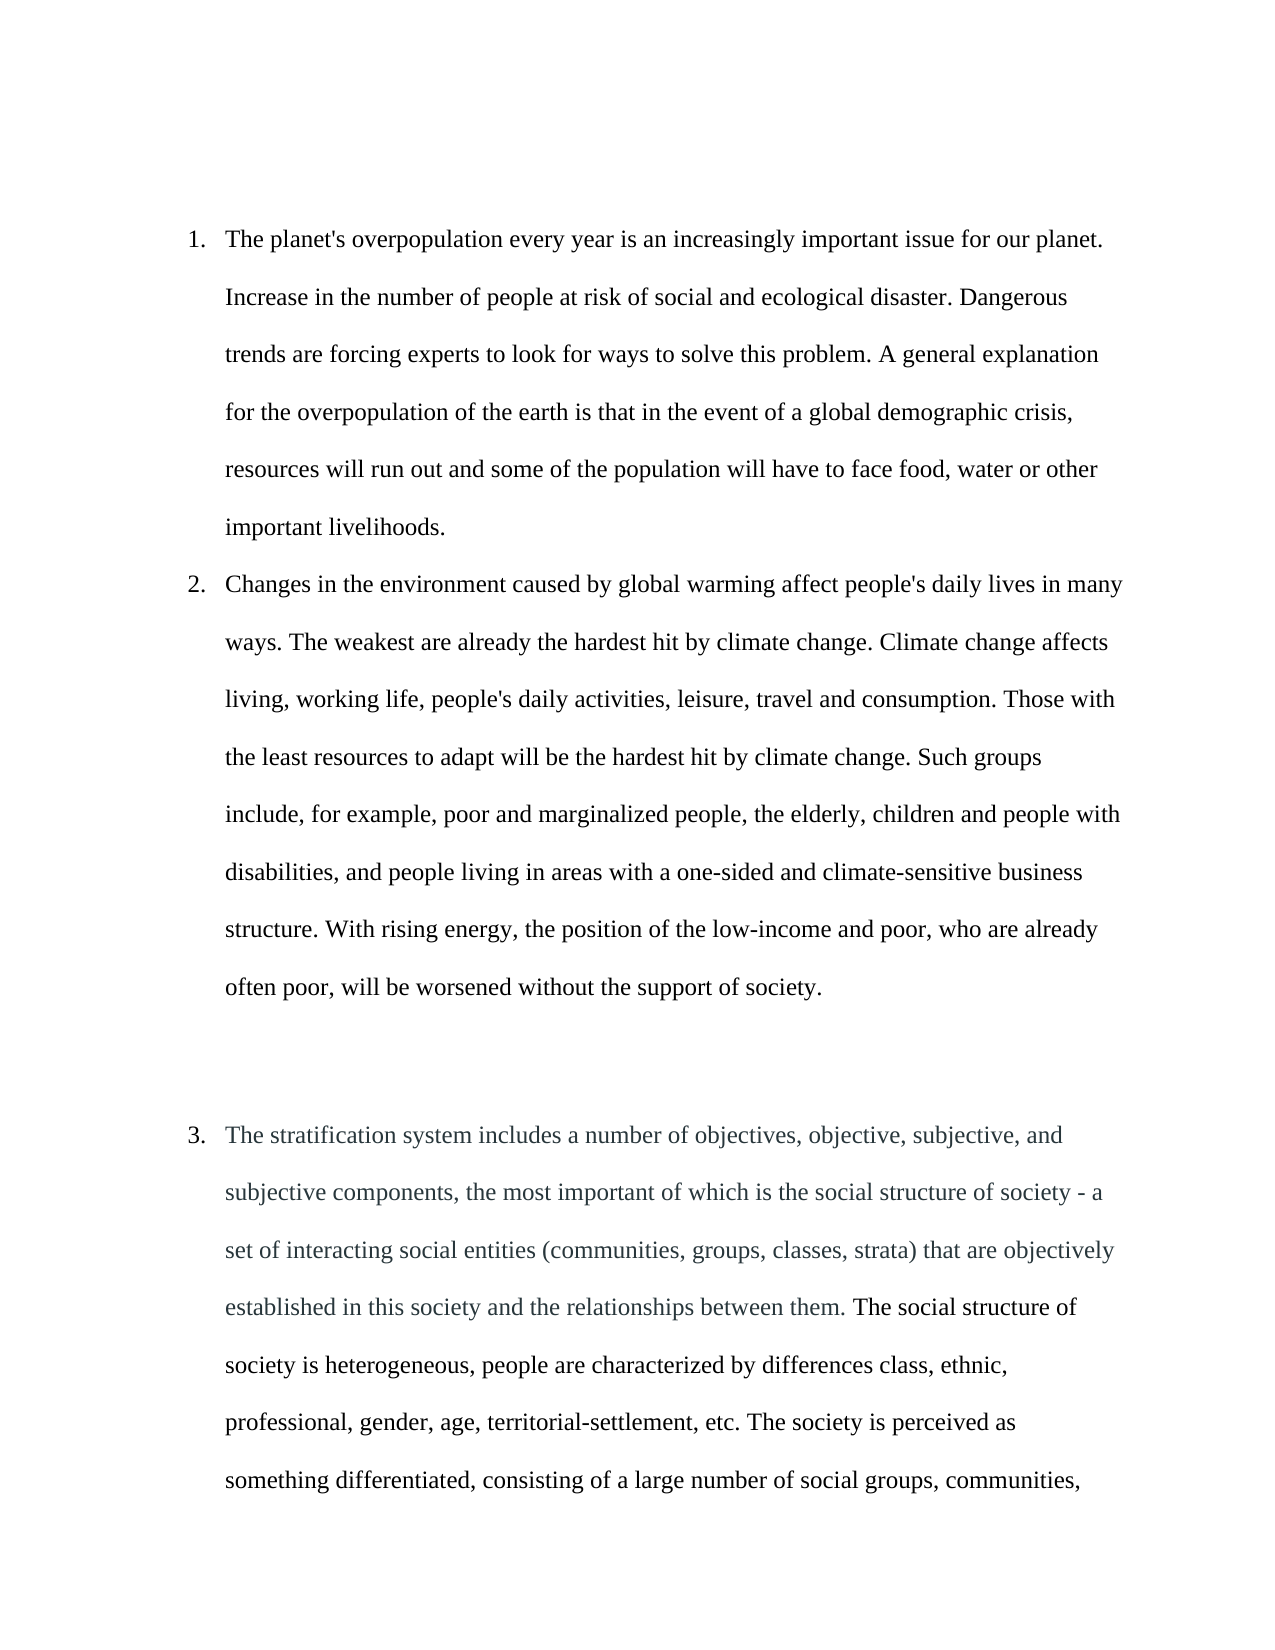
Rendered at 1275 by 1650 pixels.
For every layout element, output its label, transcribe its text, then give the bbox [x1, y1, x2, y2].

list Changes in the environment caused by global warming affect people's daily lives in many ways. The weakest are already the hardest hit by climate change. Climate change affects living, working life, people's daily activities, leisure, travel and consumption. Those with the least resources to adapt will be the hardest hit by climate change. Such groups include, for example, poor and marginalized people, the elderly, children and people with disabilities, and people living in areas with a one-sided and climate-sensitive business structure. With rising energy, the position of the low-income and poor, who are already often poor, will be worsened without the support of society. [187, 569, 1125, 1000]
list The planet's overpopulation every year is an increasingly important issue for our planet. Increase in the number of people at risk of social and ecological disaster. Dangerous trends are forcing experts to look for ways to solve this problem. A general explanation for the overpopulation of the earth is that in the event of a global demographic crisis, resources will run out and some of the population will have to face food, water or other important livelihoods. [187, 224, 1125, 540]
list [187, 1120, 1125, 1494]
